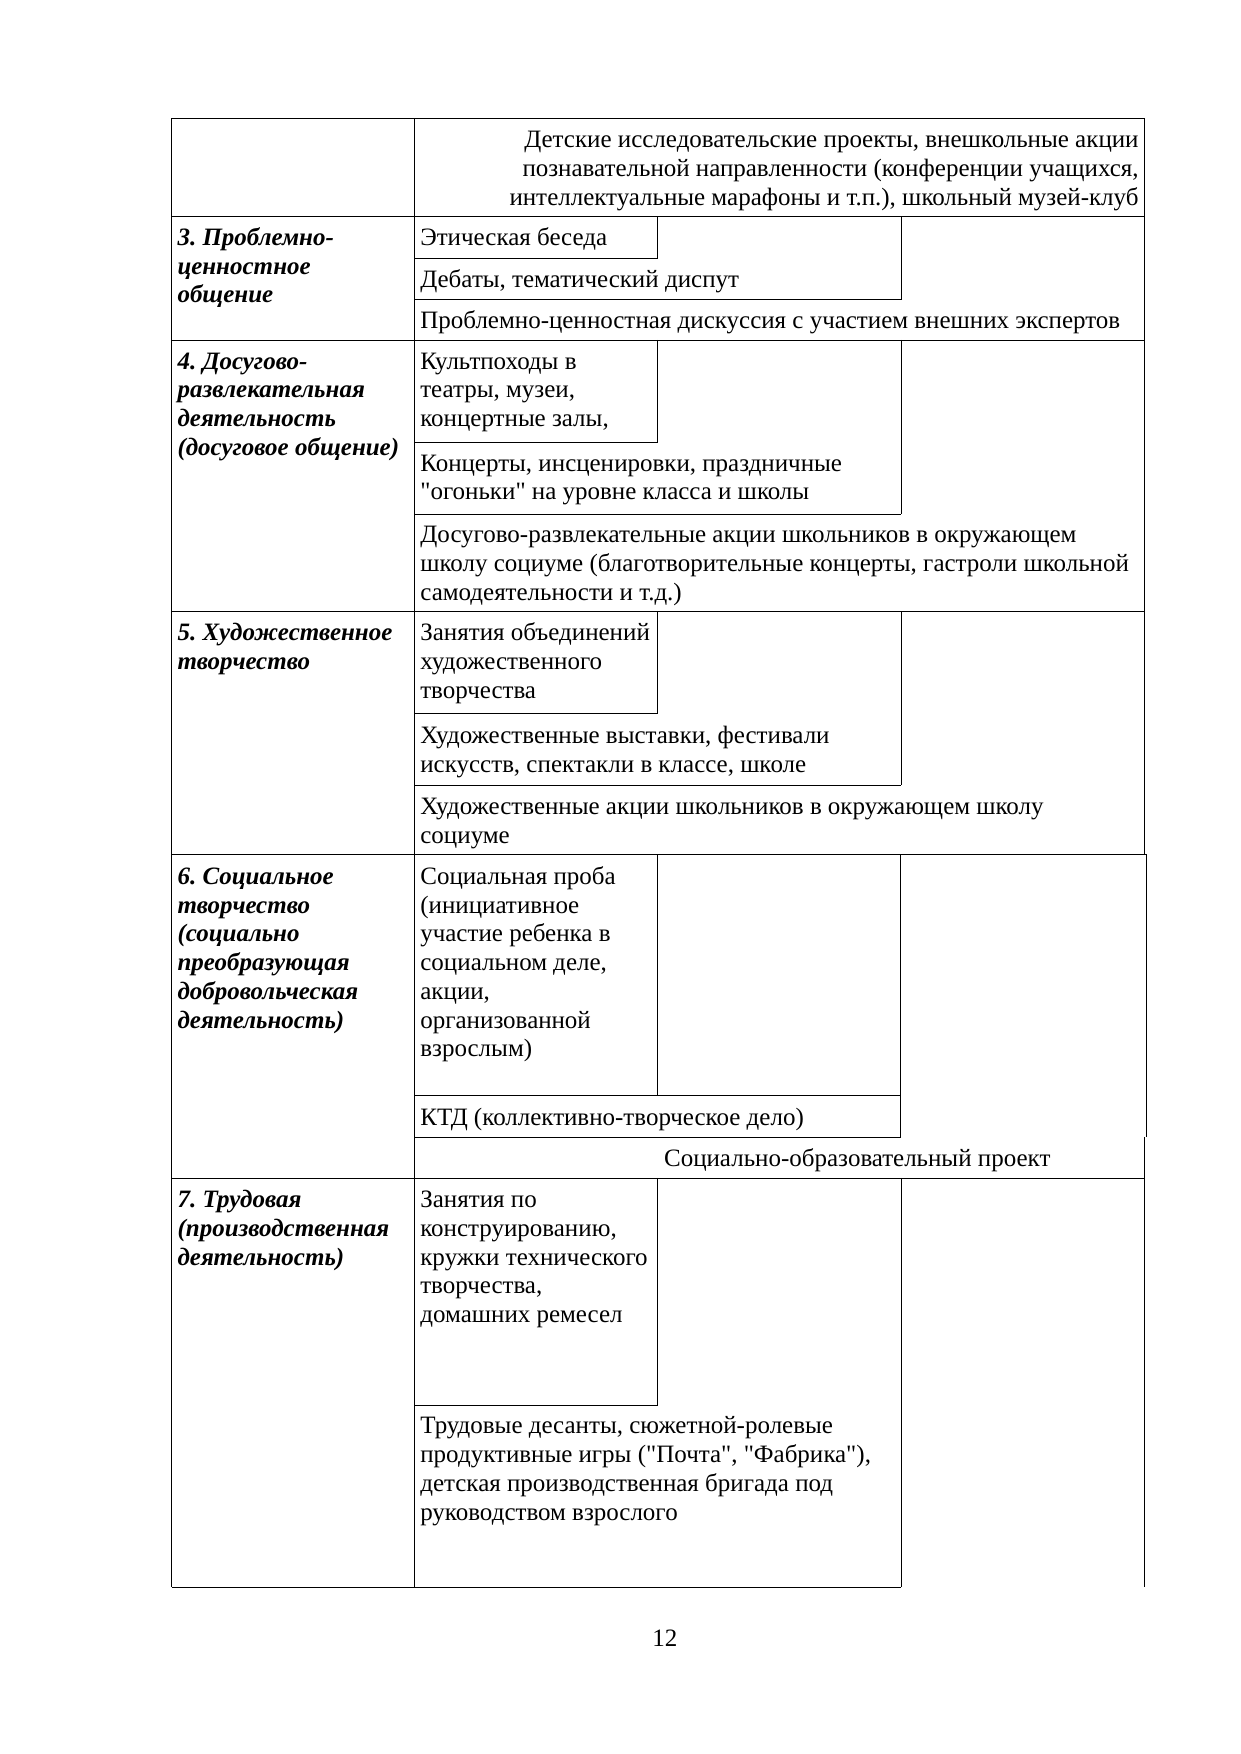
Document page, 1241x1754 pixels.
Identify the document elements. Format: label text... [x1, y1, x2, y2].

table_cell Культпоходы в театры, музеи, концертные залы, галерею [415, 341, 657, 442]
table_cell [658, 1179, 901, 1404]
table_cell Досугово-развлекательные акции школьников в окружающем школу социуме (благотворительные концерты, гастроли школьной самодеятельности и т.д.) [415, 514, 1144, 611]
table_cell [902, 341, 1144, 513]
table_cell [658, 855, 900, 1095]
table_cell Социально-образовательный проект [415, 1137, 1144, 1178]
table_cell Детские исследовательские проекты, внешкольные акции познавательной направленности (конференции учащихся, интеллектуальные марафоны и т.п.), школьный музей-клуб [415, 119, 1144, 216]
table_cell Социальная проба (инициативное участие ребенка в социальном деле, акции, организованной взрослым) [415, 855, 657, 1095]
table_cell КТД (коллективно-творческое дело) [415, 1096, 900, 1137]
table_cell [901, 855, 1146, 1137]
table_cell Проблемно-ценностная дискуссия с участием внешних экспертов [415, 299, 1144, 340]
table_cell Трудовые десанты, сюжетной-ролевые продуктивные игры ("Почта", "Фабрика"), детская производственная бригада под руководством взрослого [415, 1405, 901, 1587]
table_cell [902, 612, 1144, 785]
table_cell Дебаты, тематический диспут [415, 258, 901, 299]
table_cell 3. Проблемно-ценностное общение [172, 217, 414, 340]
table_cell Художественные выставки, фестивали искусств, спектакли в классе, школе [415, 713, 901, 785]
table_cell [902, 217, 1144, 299]
table_cell 6. Социальное творчество (социально преобразующая добровольческая деятельность) [172, 855, 414, 1178]
table_cell Концерты, инсценировки, праздничные "огоньки" на уровне класса и школы [415, 442, 901, 513]
table_cell Художественные акции школьников в окружающем школу социуме [415, 785, 1144, 854]
table_cell Занятия объединений художественного творчества [415, 612, 657, 713]
table_cell [658, 217, 901, 258]
table_cell [902, 1179, 1144, 1587]
table_cell [658, 341, 901, 442]
table_cell 5. Художественное творчество [172, 612, 414, 854]
table_cell 7. Трудовая (производственная деятельность) [172, 1179, 414, 1587]
table_cell 4. Досугово-развлекательная деятельность (досуговое общение) [172, 341, 414, 611]
table_cell Этическая беседа [415, 217, 657, 258]
table_cell Занятия по конструированию, кружки технического творчества, домашних ремесел [415, 1179, 657, 1404]
table_cell [658, 612, 901, 713]
